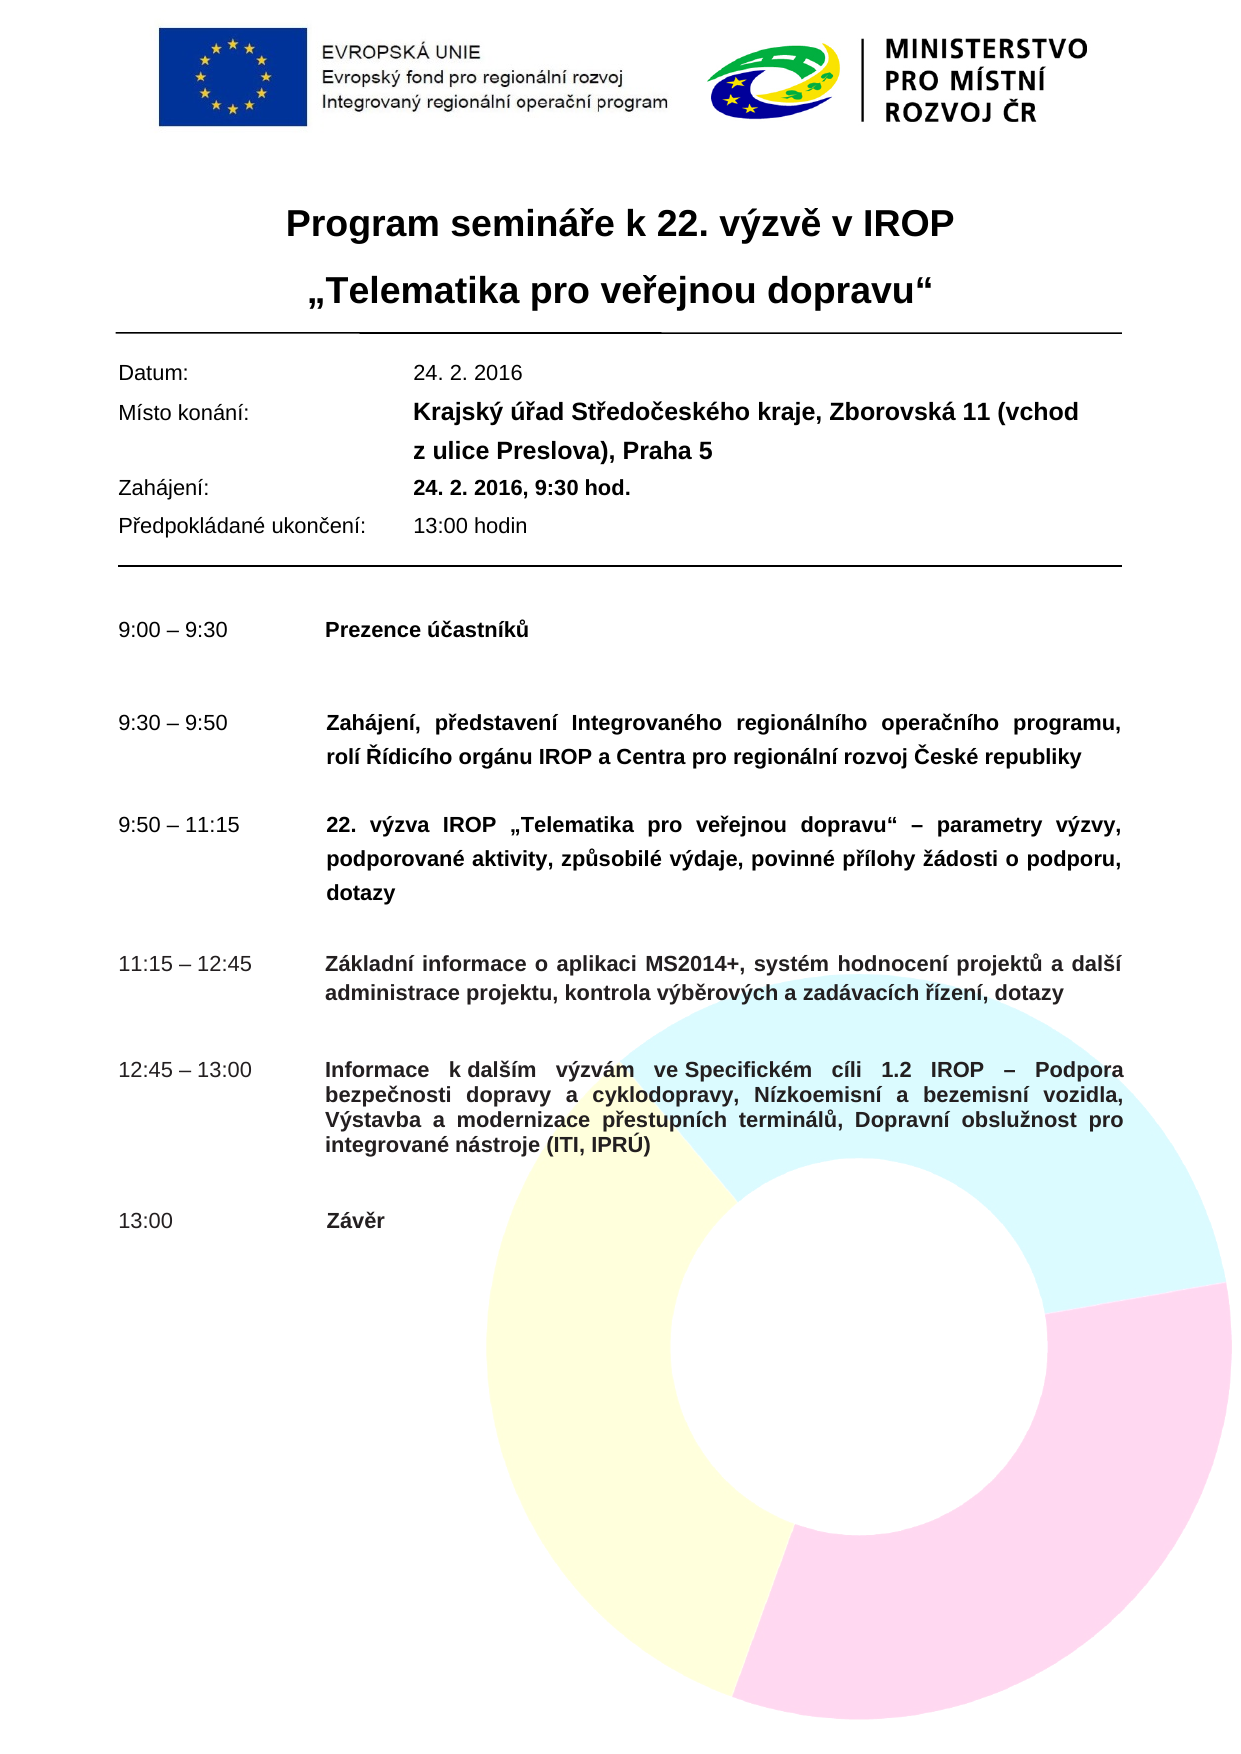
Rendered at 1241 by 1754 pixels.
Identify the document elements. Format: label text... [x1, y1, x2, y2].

text 9:30 – 9:50 Zahájení, představení Integrovaného regionálního operačního programu, rolí Řídicího orgánu IROP a Centra pro regionální rozvoj České republiky [118, 710, 1122, 769]
text 13:00 Závěr [118, 1208, 1124, 1233]
text Program semináře k 22. výzvě v IROP [118, 201, 1122, 244]
text 9:50 – 11:15 22. výzva IROP „Telematika pro veřejnou dopravu“ – parametry výzvy, podporované aktivity, způsobilé výdaje, povinné přílohy žádosti o podporu, dotazy [118, 812, 1122, 905]
text 12:45 – 13:00 Informace k dalším výzvám ve Specifickém cíli 1.2 IROP – Podpora bezpečnosti dopravy a cyklodopravy, Nízkoemisní a bezemisní vozidla, Výstavba a modernizace přestupních terminálů, Dopravní obslužnost pro integrované nástroje (ITI, IPRÚ) [118, 1057, 1124, 1157]
text 9:00 – 9:30 Prezence účastníků [118, 617, 1122, 642]
text Datum: 24. 2. 2016 [118, 359, 1122, 384]
text 11:15 – 12:45 Základní informace o aplikaci MS2014+, systém hodnocení projektů a další administrace projektu, kontrola výběrových a zadávacích řízení, dotazy [118, 948, 1122, 1006]
text Zahájení: 24. 2. 2016, 9:30 hod. [118, 475, 1122, 500]
text Předpokládané ukončení: 13:00 hodin [118, 512, 1122, 538]
text „Telematika pro veřejnou dopravu“ [118, 268, 1122, 311]
text Místo konání: Krajský úřad Středočeského kraje, Zborovská 11 (vchod z ulice Preslova), Praha 5 [118, 397, 1122, 465]
picture [134, 10, 1102, 150]
